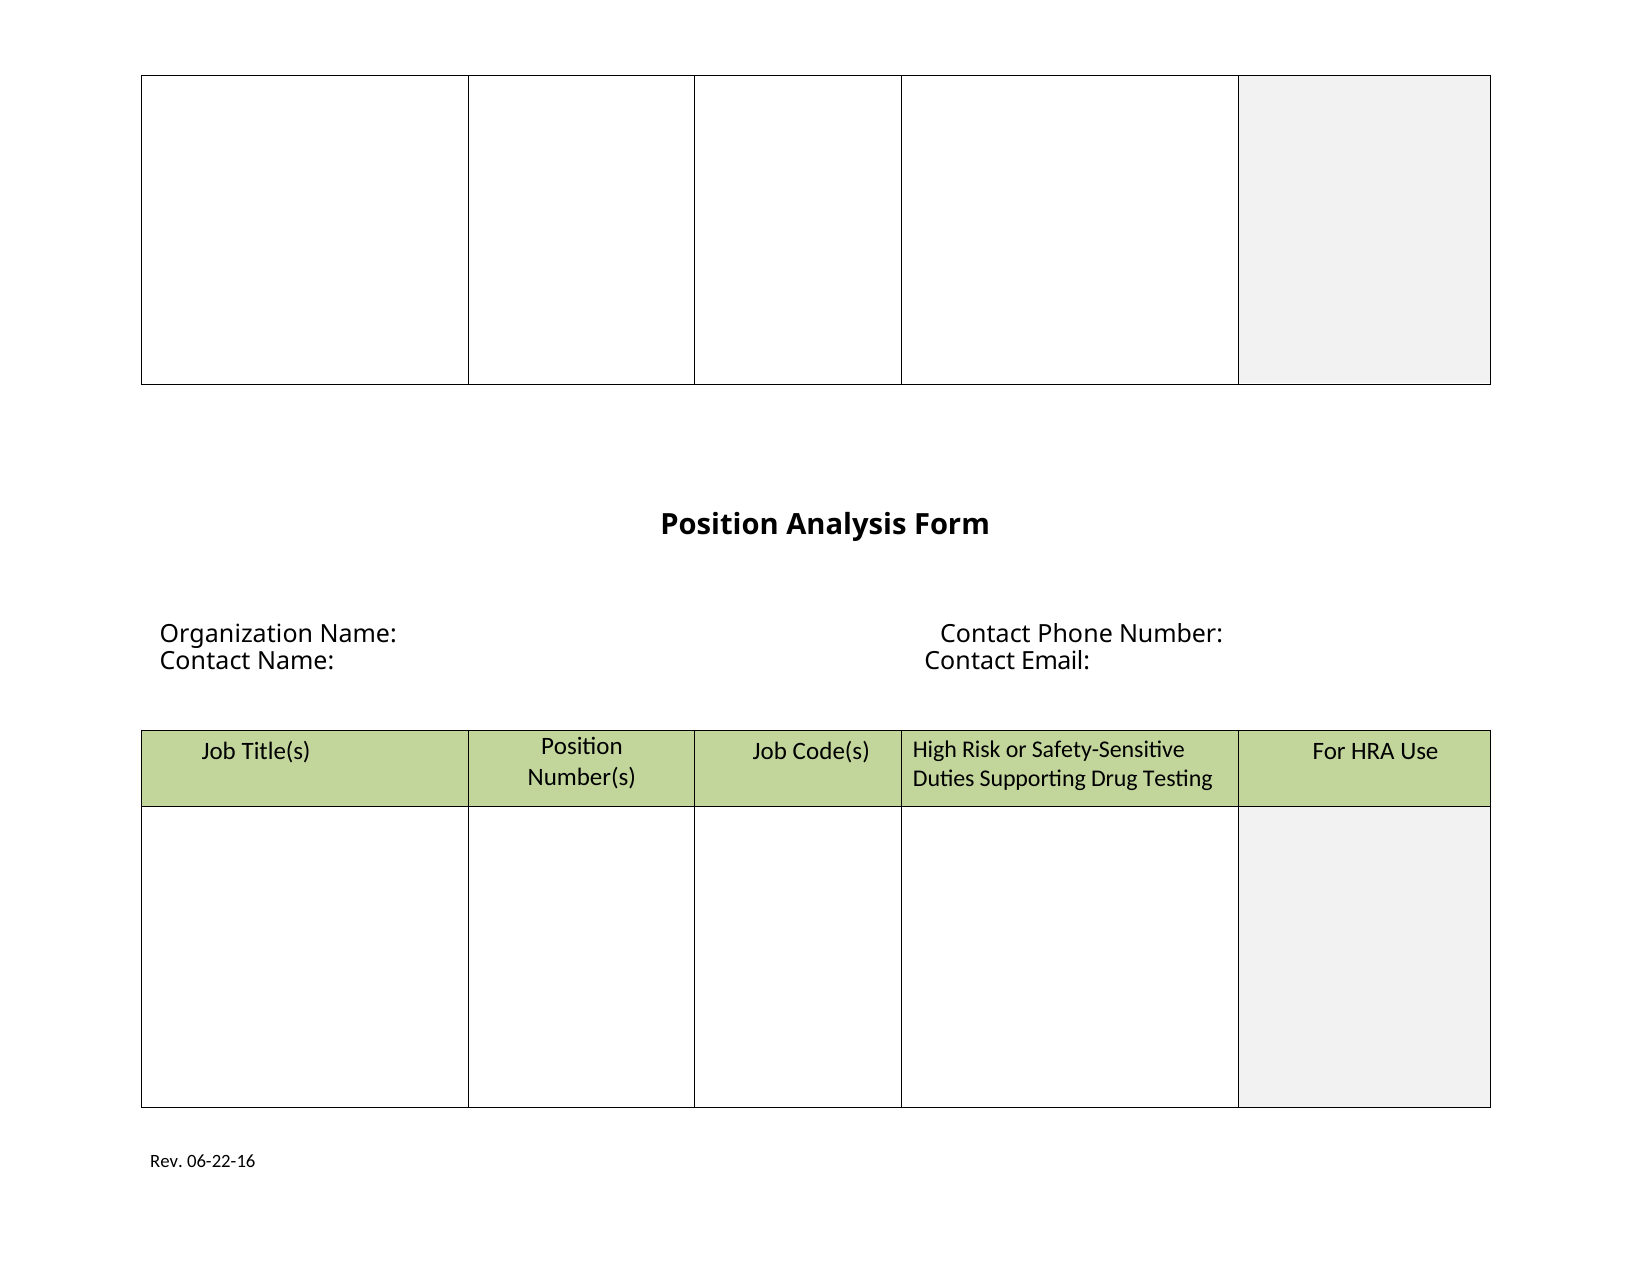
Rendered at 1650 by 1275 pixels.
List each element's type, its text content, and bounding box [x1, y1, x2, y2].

table_header Position Number(s) [469, 731, 694, 806]
table_cell [469, 807, 694, 1107]
text Contact Name: Contact Email: [159, 649, 1502, 674]
table_header High Risk or Safety-Sensitive Duties Supporting Drug Testing [902, 731, 1238, 806]
table_cell [142, 76, 468, 383]
table_cell [142, 807, 468, 1107]
table_cell [469, 76, 694, 383]
table_cell [695, 807, 901, 1107]
table_header Job Code(s) [695, 731, 901, 806]
table_cell [1239, 76, 1490, 383]
text Position Analysis Form [150, 504, 1500, 543]
table_cell [902, 807, 1238, 1107]
text Organization Name: Contact Phone Number: [159, 615, 1502, 649]
table_cell [1239, 807, 1490, 1107]
table_cell [902, 76, 1238, 383]
table_cell [695, 76, 901, 383]
table_header Job Title(s) [142, 731, 468, 806]
table_header For HRA Use [1239, 731, 1490, 806]
